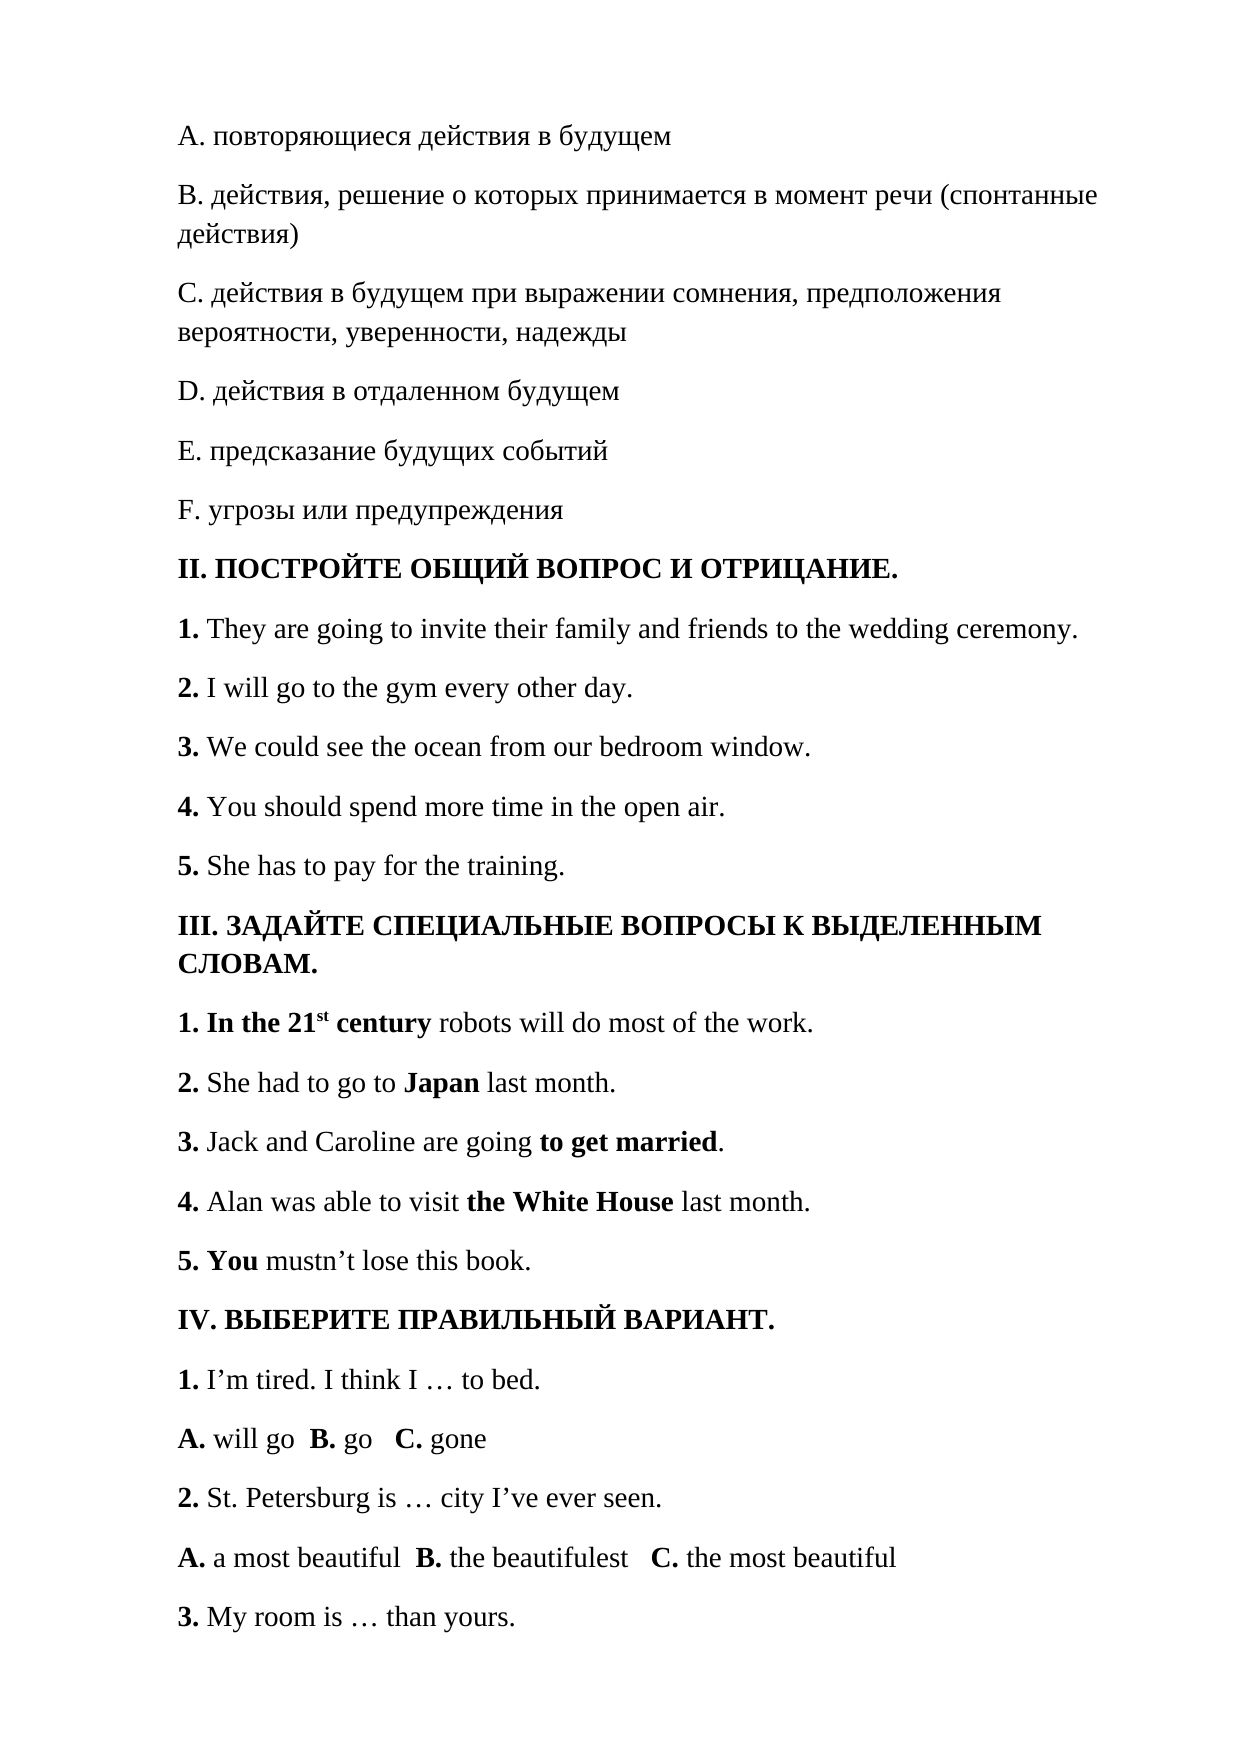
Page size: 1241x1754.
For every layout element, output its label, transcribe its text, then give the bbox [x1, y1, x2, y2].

text 4. Alan was able to visit the White House last month. [177, 1184, 1152, 1217]
text 4. You should spend more time in the open air. [177, 789, 1152, 822]
text IV. ВЫБЕРИТЕ ПРАВИЛЬНЫЙ ВАРИАНТ. [177, 1302, 1152, 1336]
text B. действия, решение о которых принимается в момент речи (спонтанные действия) [177, 177, 1152, 249]
text 3. We could see the ocean from our bedroom window. [177, 729, 1152, 763]
text 1. I’m tired. I think I … to bed. [177, 1362, 1152, 1395]
text 2. I will go to the gym every other day. [177, 670, 1152, 704]
text 2. St. Petersburg is … city I’ve ever seen. [177, 1481, 1152, 1514]
text A. повторяющиеся действия в будущем [177, 118, 1152, 152]
text 1. In the 21st century robots will do most of the work. [177, 1006, 1152, 1039]
text C. действия в будущем при выражении сомнения, предположения вероятности, уверенности, надежды [177, 275, 1152, 347]
text 3. Jack and Caroline are going to get married. [177, 1124, 1152, 1158]
text II. ПОСТРОЙТЕ ОБЩИЙ ВОПРОС И ОТРИЦАНИЕ. [177, 551, 1152, 585]
text 5. She has to pay for the training. [177, 848, 1152, 882]
text А. a most beautiful B. the beautifulest C. the most beautiful [177, 1540, 1152, 1573]
text 3. My room is … than yours. [177, 1599, 1152, 1633]
text 5. You mustn’t lose this book. [177, 1243, 1152, 1277]
text III. ЗАДАЙТЕ СПЕЦИАЛЬНЫЕ ВОПРОСЫ К ВЫДЕЛЕННЫМ СЛОВАМ. [177, 908, 1152, 980]
text F. угрозы или предупреждения [177, 492, 1152, 526]
text E. предсказание будущих событий [177, 433, 1152, 466]
text D. действия в отдаленном будущем [177, 373, 1152, 407]
text 2. She had to go to Japan last month. [177, 1065, 1152, 1098]
text 1. They are going to invite their family and friends to the wedding ceremony. [177, 611, 1152, 644]
text А. will go B. go C. gone [177, 1421, 1152, 1455]
